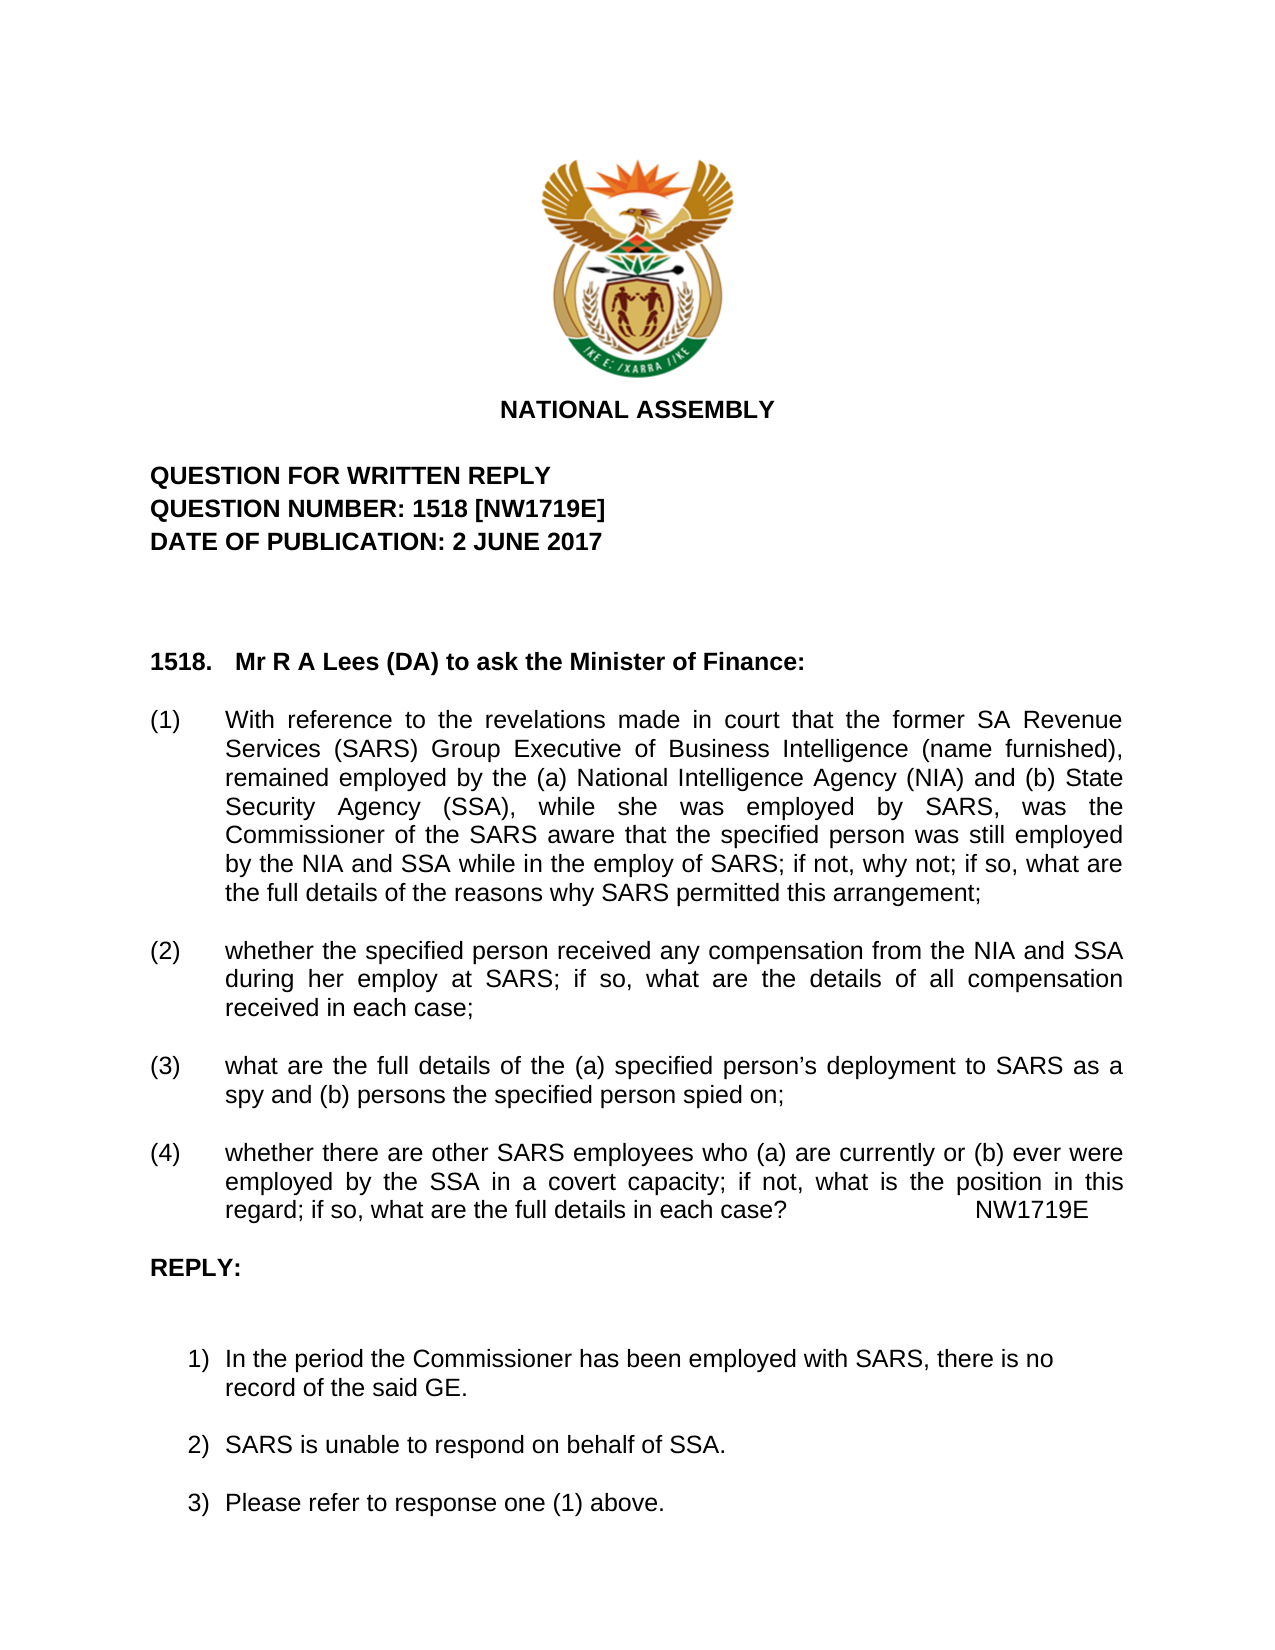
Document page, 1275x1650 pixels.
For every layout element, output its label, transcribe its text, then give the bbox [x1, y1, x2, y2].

list SARS is unable to respond on behalf of SSA. [187, 1431, 1125, 1459]
picture [523, 150, 752, 391]
text 1518. Mr R A Lees (DA) to ask the Minister of Finance: [150, 647, 1125, 676]
list Please refer to response one (1) above. [187, 1488, 1125, 1517]
text QUESTION NUMBER: 1518 [NW1719E] [150, 494, 1125, 523]
text DATE OF PUBLICATION: 2 JUNE 2017 [150, 527, 1125, 556]
text (1) With reference to the revelations made in court that the former SA Revenue Services (SARS) Group Executive of Business Intelligence (name furnished), remained employed by the (a) National Intelligence Agency (NIA) and (b) State Security Agency (SSA), while she was employed by SARS, was the Commissioner of the SARS aware that the specified person was still employed by the NIA and SSA while in the employ of SARS; if not, why not; if so, what are the full details of the reasons why SARS permitted this arrangement; [150, 705, 1125, 907]
text (3) what are the full details of the (a) specified person’s deployment to SARS as a spy and (b) persons the specified person spied on; [150, 1051, 1125, 1109]
text (4) whether there are other SARS employees who (a) are currently or (b) ever were employed by the SSA in a covert capacity; if not, what is the position in this regard; if so, what are the full details in each case? NW1719E [150, 1138, 1125, 1224]
text QUESTION FOR WRITTEN REPLY [150, 461, 1125, 490]
text NATIONAL ASSEMBLY [150, 395, 1125, 424]
list In the period the Commissioner has been employed with SARS, there is no record of the said GE. [187, 1344, 1125, 1402]
text REPLY: [150, 1253, 1125, 1282]
text (2) whether the specified person received any compensation from the NIA and SSA during her employ at SARS; if so, what are the details of all compensation received in each case; [150, 936, 1125, 1022]
